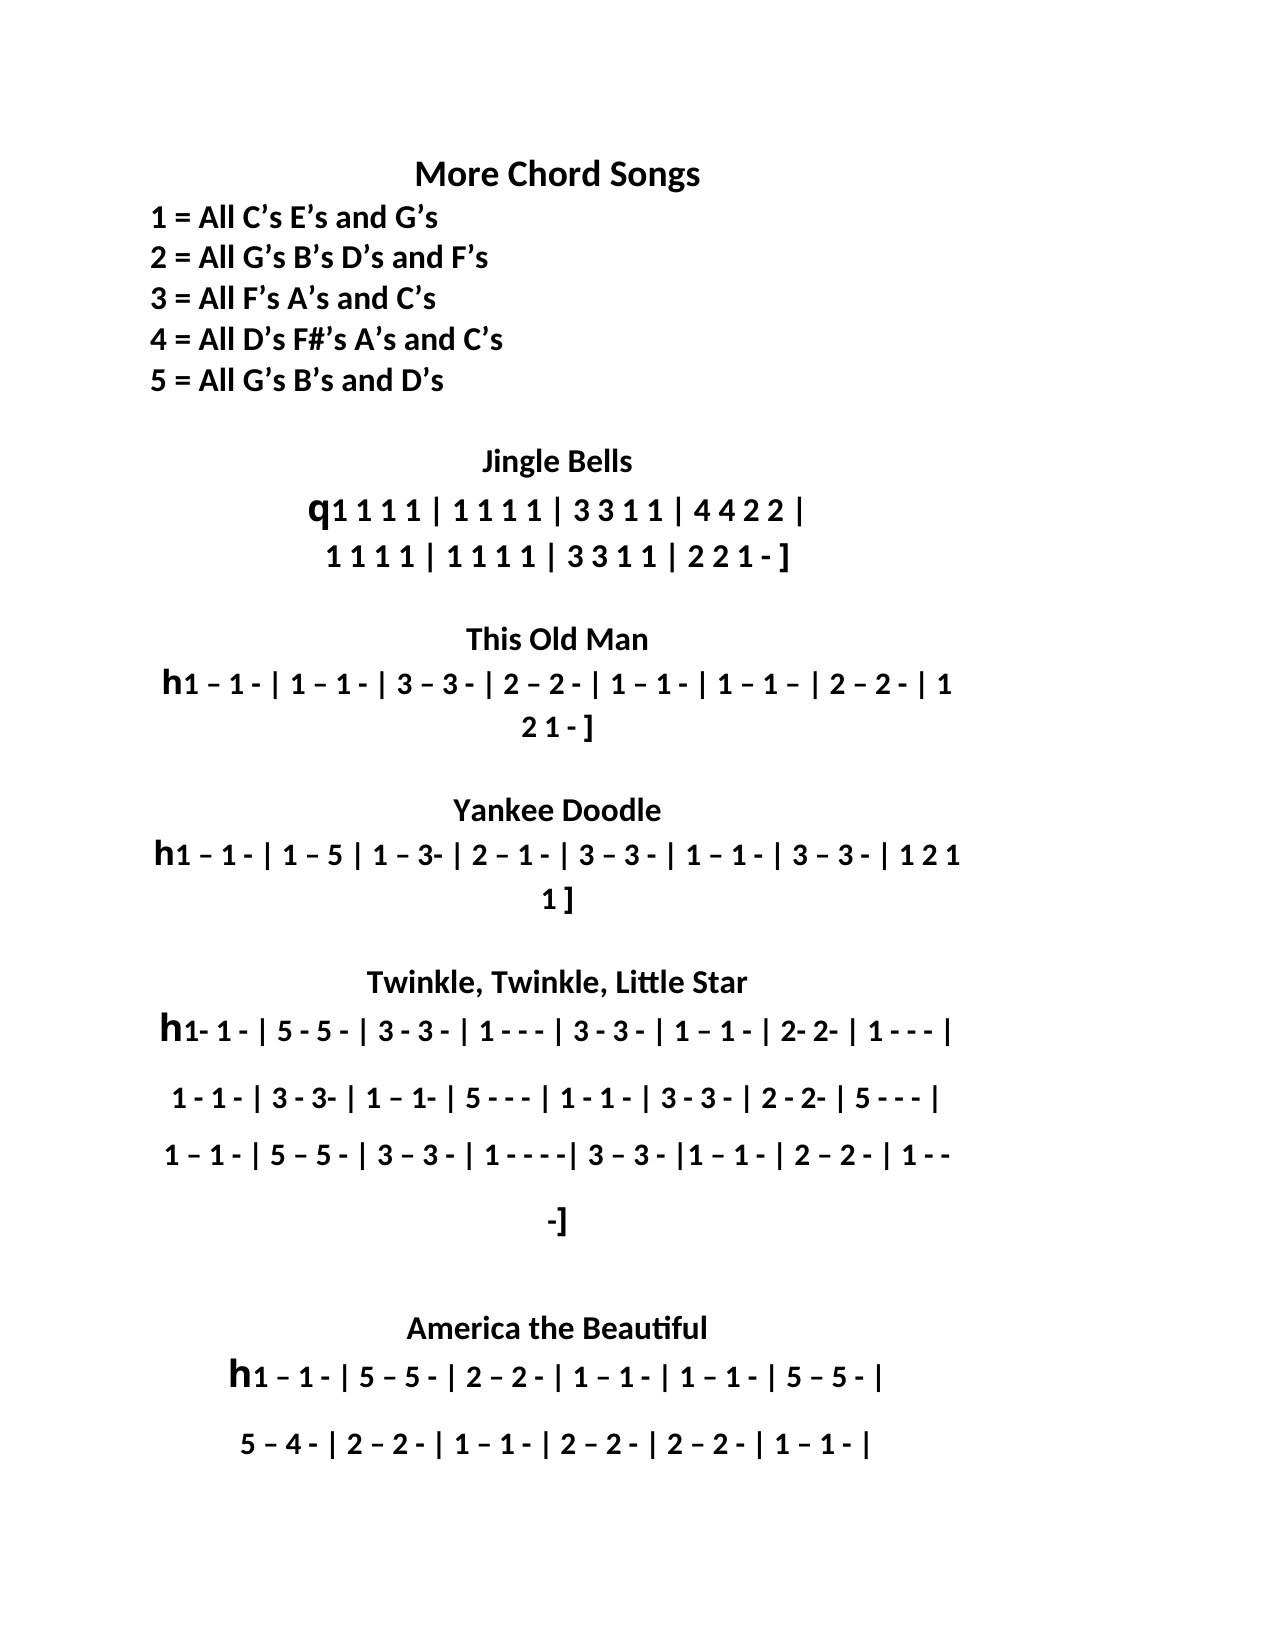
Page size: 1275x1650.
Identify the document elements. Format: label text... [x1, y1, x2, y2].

text Yankee Doodle [150, 789, 964, 830]
text h1 – 1 - | 5 – 5 - | 2 – 2 - | 1 – 1 - | 1 – 1 - | 5 – 5 - | [150, 1348, 964, 1399]
text This Old Man [150, 618, 964, 659]
text More Chord Songs [150, 150, 964, 196]
text h1 – 1 - | 1 – 1 - | 3 – 3 - | 2 – 2 - | 1 – 1 - | 1 – 1 – | 2 – 2 - | 1 2 1 - ] [150, 659, 964, 747]
text 1 = All C’s E’s and G’s [150, 196, 964, 237]
text h1- 1 - | 5 - 5 - | 3 - 3 - | 1 - - - | 3 - 3 - | 1 – 1 - | 2- 2- | 1 - - - | [150, 1002, 964, 1053]
text 1 1 1 1 | 1 1 1 1 | 3 3 1 1 | 2 2 1 - ] [150, 532, 964, 577]
text 5 = All G’s B’s and D’s [150, 359, 964, 399]
text Jingle Bells [150, 440, 964, 481]
text 2 = All G’s B’s D’s and F’s [150, 237, 964, 277]
text 3 = All F’s A’s and C’s [150, 277, 964, 318]
text Twinkle, Twinkle, Little Star [150, 961, 964, 1002]
text 1 - 1 - | 3 - 3- | 1 – 1- | 5 - - - | 1 - 1 - | 3 - 3 - | 2 - 2- | 5 - - - | [150, 1078, 964, 1116]
text 1 – 1 - | 5 – 5 - | 3 – 3 - | 1 - - - -| 3 – 3 - |1 – 1 - | 2 – 2 - | 1 - - -] [150, 1135, 964, 1242]
text h1 – 1 - | 1 – 5 | 1 – 3- | 2 – 1 - | 3 – 3 - | 1 – 1 - | 3 – 3 - | 1 2 1 1 ] [150, 830, 964, 918]
text 4 = All D’s F#’s A’s and C’s [150, 318, 964, 359]
text America the Beautiful [150, 1307, 964, 1348]
text 5 – 4 - | 2 – 2 - | 1 – 1 - | 2 – 2 - | 2 – 2 - | 1 – 1 - | [150, 1424, 964, 1462]
text q1 1 1 1 | 1 1 1 1 | 3 3 1 1 | 4 4 2 2 | [150, 481, 964, 532]
